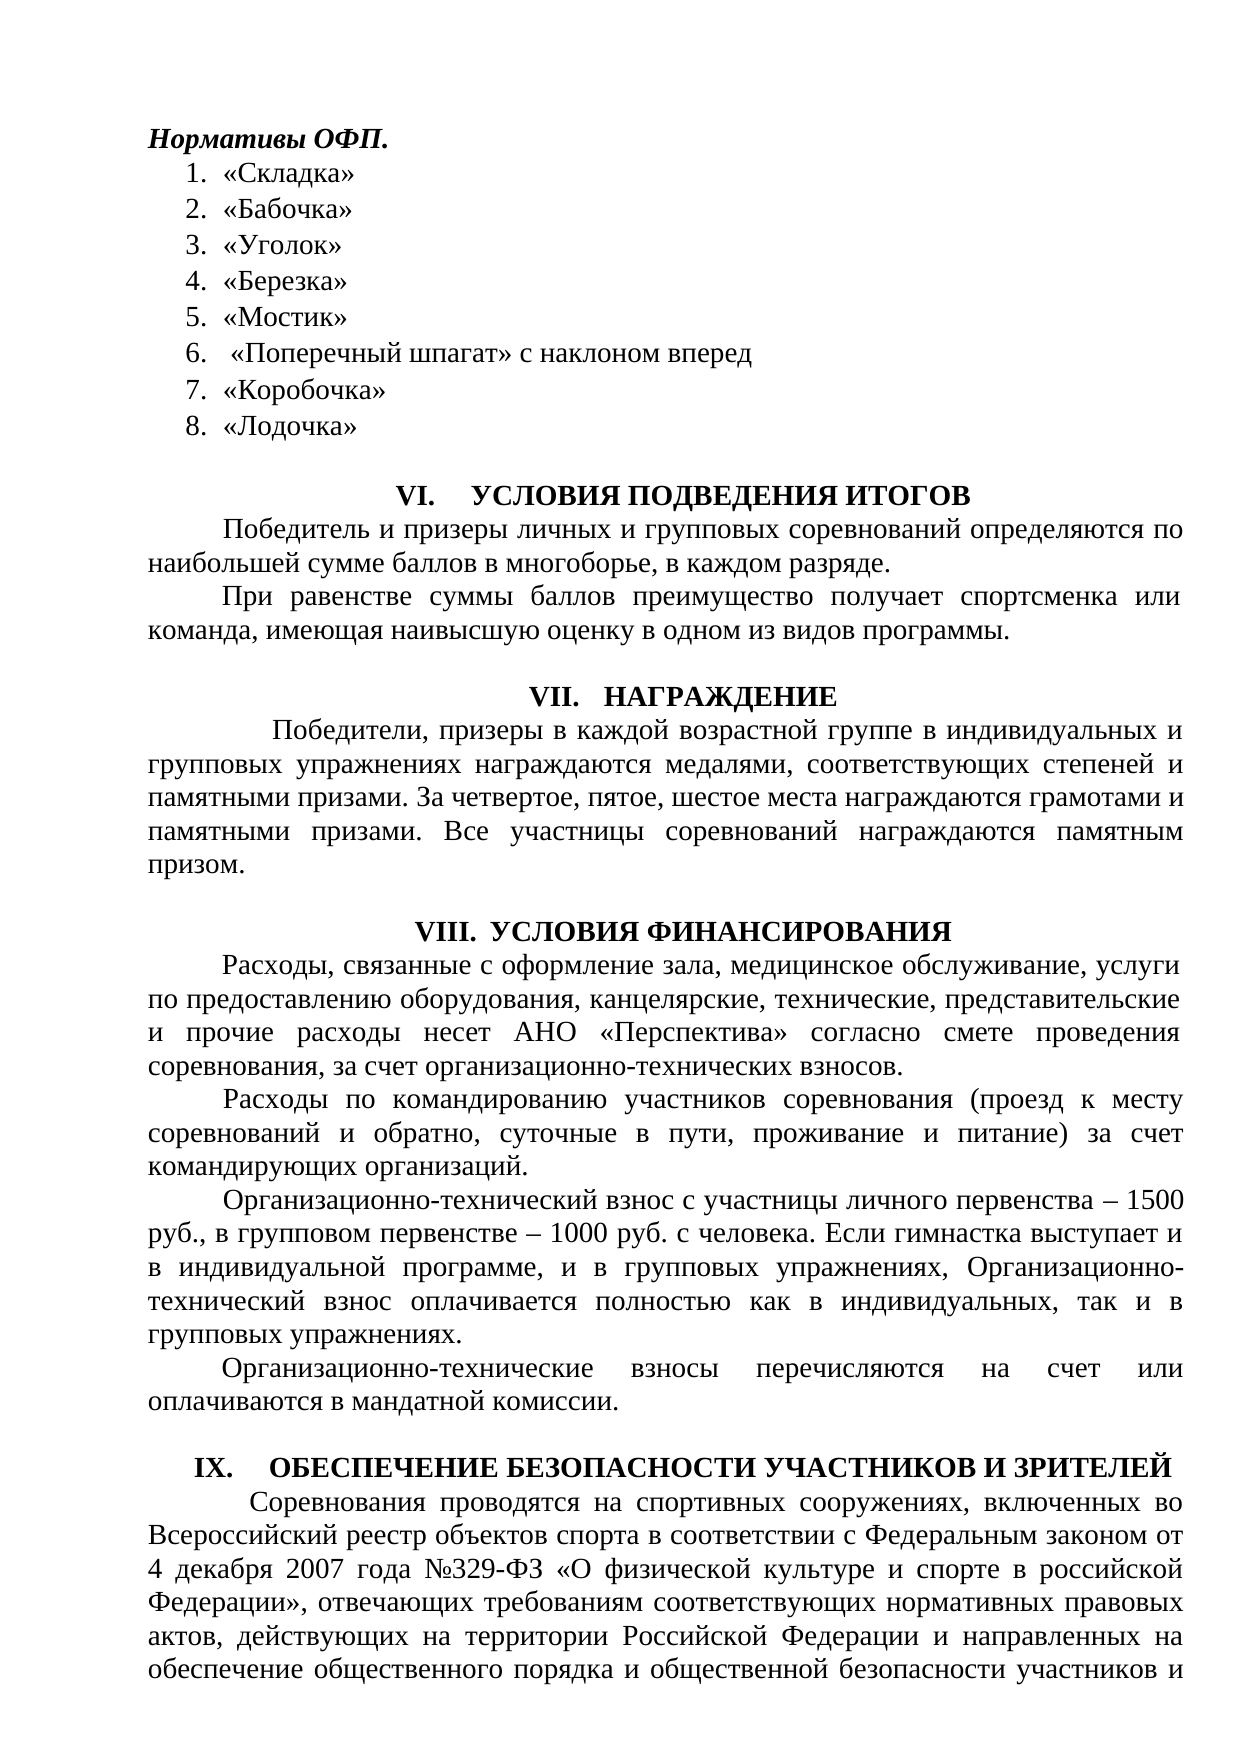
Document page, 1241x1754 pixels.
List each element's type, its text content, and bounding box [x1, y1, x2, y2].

list «Лодочка» [185, 408, 1181, 441]
text Победитель и призеры личных и групповых соревнований определяются по наибольшей сумме баллов в многоборье, в каждом разряде. [148, 511, 1184, 578]
list «Мостик» [185, 299, 1181, 333]
list УСЛОВИЯ ПОДВЕДЕНИЯ ИТОГОВ [185, 478, 1181, 511]
list «Уголок» [185, 227, 1181, 261]
list ОБЕСПЕЧЕНИЕ БЕЗОПАСНОСТИ УЧАСТНИКОВ И ЗРИТЕЛЕЙ [185, 1450, 1181, 1484]
list УСЛОВИЯ ФИНАНСИРОВАНИЯ [185, 914, 1181, 947]
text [148, 1484, 1184, 1685]
list НАГРАЖДЕНИЕ [185, 679, 1181, 712]
text Расходы по командированию участников соревнования (проезд к месту соревнований и обратно, суточные в пути, проживание и питание) за счет командирующих организаций. [148, 1081, 1184, 1182]
text Организационно-технический взнос с участницы личного первенства – 1500 руб., в групповом первенстве – 1000 руб. с человека. Если гимнастка выступает и в индивидуальной программе, и в групповых упражнениях, Организационно-технический взнос оплачивается полностью как в индивидуальных, так и в групповых упражнениях. [148, 1182, 1184, 1350]
list «Складка» [185, 155, 1181, 188]
list «Коробочка» [185, 372, 1181, 405]
list «Бабочка» [185, 191, 1181, 224]
text Победители, призеры в каждой возрастной группе в индивидуальных и групповых упражнениях награждаются медалями, соответствующих степеней и памятными призами. За четвертое, пятое, шестое места награждаются грамотами и памятными призами. Все участницы соревнований награждаются памятным призом. [148, 712, 1184, 880]
list «Березка» [185, 263, 1181, 297]
text Нормативы ОФП. [148, 121, 1181, 155]
text Организационно-технические взносы перечисляются на счет или оплачиваются в мандатной комиссии. [148, 1350, 1184, 1417]
text При равенстве суммы баллов преимущество получает спортсменка или команда, имеющая наивысшую оценку в одном из видов программы. [148, 578, 1181, 645]
list «Поперечный шпагат» с наклоном вперед [185, 336, 1181, 369]
text Расходы, связанные с оформление зала, медицинское обслуживание, услуги по предоставлению оборудования, канцелярские, технические, представительские и прочие расходы несет АНО «Перспектива» согласно смете проведения соревнования, за счет организационно-технических взносов. [148, 947, 1181, 1081]
